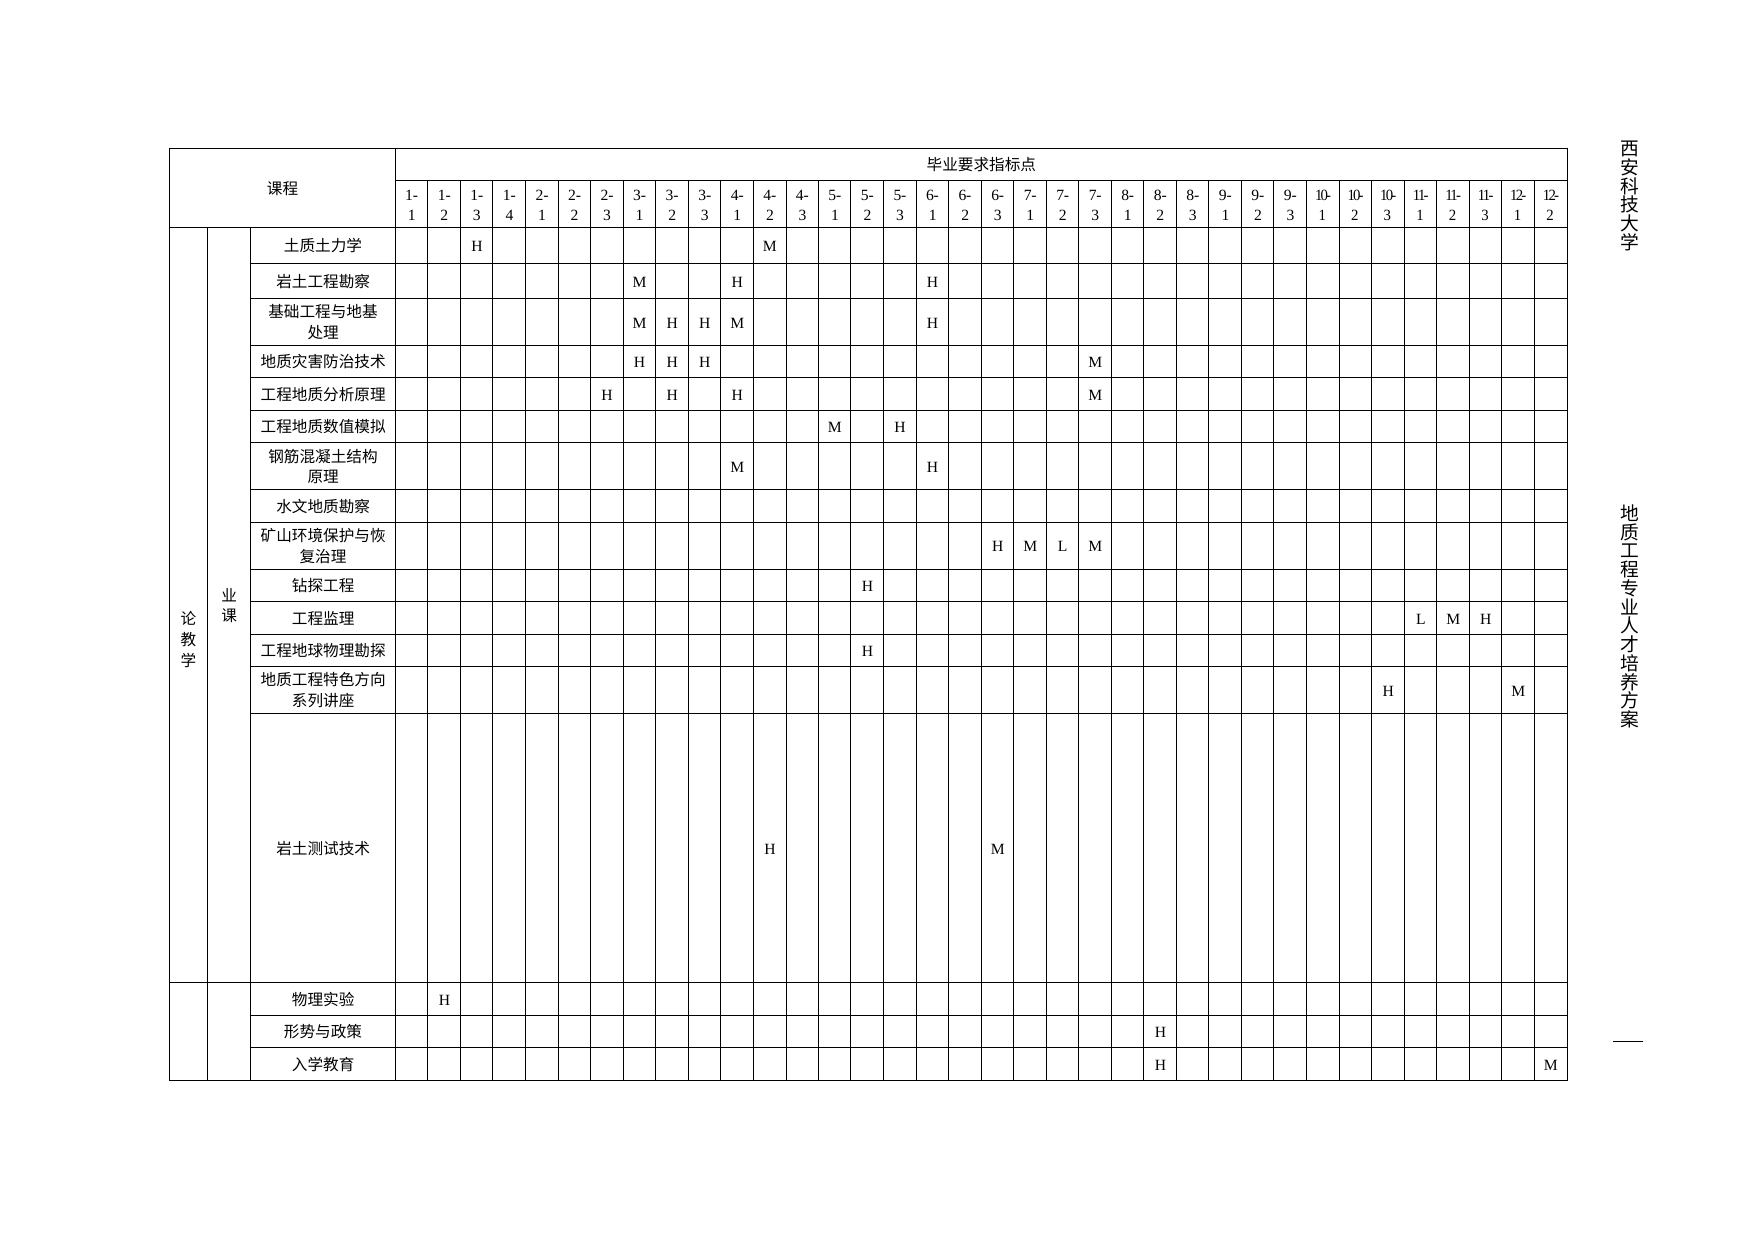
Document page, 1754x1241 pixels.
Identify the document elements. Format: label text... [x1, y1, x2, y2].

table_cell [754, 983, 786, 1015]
table_cell 12-2 [1535, 181, 1567, 227]
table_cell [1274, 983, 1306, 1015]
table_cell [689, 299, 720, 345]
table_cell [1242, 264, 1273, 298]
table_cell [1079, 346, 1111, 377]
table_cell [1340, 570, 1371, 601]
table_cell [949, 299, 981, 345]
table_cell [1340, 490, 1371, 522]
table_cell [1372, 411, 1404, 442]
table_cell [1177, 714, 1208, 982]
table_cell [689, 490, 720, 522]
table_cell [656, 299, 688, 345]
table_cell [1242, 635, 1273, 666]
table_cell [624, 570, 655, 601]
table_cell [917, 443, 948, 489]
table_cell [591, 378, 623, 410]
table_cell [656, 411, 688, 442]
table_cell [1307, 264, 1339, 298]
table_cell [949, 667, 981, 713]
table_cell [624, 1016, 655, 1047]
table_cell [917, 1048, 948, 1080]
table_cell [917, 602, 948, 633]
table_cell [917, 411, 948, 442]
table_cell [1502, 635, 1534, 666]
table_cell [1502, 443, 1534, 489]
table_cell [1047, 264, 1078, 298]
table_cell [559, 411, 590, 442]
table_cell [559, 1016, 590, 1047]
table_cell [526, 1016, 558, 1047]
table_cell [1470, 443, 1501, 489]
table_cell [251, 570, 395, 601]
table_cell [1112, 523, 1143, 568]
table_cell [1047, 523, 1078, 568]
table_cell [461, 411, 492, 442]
table_cell 2-2 [559, 181, 590, 227]
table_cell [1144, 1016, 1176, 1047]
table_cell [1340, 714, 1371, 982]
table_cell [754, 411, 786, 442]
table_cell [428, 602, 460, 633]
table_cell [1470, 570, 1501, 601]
table_cell 3-3 [689, 181, 720, 227]
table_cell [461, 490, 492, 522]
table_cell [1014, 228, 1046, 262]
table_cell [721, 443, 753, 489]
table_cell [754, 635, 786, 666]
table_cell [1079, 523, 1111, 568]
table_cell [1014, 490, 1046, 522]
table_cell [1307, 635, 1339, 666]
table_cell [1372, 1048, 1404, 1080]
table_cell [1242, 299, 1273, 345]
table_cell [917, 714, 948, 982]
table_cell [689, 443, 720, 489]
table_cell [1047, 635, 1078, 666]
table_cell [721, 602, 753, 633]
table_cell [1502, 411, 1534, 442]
table_cell 6-2 [949, 181, 981, 227]
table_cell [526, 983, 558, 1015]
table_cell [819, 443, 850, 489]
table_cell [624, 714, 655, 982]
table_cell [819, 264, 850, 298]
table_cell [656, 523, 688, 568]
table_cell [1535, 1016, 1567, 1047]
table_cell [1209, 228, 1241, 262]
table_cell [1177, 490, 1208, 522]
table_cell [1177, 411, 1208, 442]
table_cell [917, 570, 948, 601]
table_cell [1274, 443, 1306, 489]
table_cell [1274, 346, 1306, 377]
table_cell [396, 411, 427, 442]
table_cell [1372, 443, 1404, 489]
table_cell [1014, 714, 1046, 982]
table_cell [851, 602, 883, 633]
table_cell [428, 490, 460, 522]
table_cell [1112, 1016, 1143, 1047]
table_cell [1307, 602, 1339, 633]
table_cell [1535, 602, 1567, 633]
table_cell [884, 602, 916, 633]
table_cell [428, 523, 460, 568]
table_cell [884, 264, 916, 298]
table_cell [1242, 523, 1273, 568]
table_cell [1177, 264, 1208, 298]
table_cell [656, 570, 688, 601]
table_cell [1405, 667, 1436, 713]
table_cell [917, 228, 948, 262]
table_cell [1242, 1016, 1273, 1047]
table_cell 10-1 [1307, 181, 1339, 227]
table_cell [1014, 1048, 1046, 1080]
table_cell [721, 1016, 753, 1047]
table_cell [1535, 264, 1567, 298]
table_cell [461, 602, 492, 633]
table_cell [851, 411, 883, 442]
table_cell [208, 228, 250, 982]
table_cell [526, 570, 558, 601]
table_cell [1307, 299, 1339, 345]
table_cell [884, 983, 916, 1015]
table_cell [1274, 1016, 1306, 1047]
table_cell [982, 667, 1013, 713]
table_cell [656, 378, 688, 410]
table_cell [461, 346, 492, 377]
table_cell 11-2 [1437, 181, 1469, 227]
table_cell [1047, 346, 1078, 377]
table_cell 11-1 [1405, 181, 1436, 227]
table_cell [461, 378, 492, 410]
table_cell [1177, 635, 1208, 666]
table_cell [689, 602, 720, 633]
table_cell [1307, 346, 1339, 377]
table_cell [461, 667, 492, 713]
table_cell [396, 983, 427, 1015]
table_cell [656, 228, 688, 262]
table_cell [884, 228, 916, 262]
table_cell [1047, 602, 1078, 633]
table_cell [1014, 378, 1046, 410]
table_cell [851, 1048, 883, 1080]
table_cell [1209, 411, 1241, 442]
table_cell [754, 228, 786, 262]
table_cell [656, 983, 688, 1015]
table_cell 6-3 [982, 181, 1013, 227]
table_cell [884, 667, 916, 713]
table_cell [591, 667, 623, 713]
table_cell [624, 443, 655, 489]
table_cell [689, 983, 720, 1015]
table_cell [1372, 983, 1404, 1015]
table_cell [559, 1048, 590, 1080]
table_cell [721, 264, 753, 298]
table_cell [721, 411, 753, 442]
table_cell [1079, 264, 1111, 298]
table_cell 7-3 [1079, 181, 1111, 227]
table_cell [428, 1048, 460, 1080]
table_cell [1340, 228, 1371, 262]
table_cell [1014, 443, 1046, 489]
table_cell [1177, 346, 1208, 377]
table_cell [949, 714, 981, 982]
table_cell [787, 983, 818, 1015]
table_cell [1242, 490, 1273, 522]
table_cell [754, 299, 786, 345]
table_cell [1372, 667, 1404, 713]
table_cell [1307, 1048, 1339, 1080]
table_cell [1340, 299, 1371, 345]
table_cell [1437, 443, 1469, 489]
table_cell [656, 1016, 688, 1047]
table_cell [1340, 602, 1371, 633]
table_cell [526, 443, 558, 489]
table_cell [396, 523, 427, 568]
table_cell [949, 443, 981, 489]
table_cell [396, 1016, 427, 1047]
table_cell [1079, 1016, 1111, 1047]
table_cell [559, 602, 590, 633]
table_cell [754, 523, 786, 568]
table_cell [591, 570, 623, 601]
table_cell 1-2 [428, 181, 460, 227]
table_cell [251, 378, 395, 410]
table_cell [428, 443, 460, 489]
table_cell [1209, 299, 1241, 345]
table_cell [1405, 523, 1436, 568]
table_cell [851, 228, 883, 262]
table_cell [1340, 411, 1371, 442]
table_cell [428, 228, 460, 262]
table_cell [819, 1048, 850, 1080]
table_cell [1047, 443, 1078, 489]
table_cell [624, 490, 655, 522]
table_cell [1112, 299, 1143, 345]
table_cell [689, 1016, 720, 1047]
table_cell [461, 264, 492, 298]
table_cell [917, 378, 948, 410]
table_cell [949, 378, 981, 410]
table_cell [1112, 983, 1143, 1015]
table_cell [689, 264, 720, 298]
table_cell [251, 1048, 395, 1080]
table_cell 10-3 [1372, 181, 1404, 227]
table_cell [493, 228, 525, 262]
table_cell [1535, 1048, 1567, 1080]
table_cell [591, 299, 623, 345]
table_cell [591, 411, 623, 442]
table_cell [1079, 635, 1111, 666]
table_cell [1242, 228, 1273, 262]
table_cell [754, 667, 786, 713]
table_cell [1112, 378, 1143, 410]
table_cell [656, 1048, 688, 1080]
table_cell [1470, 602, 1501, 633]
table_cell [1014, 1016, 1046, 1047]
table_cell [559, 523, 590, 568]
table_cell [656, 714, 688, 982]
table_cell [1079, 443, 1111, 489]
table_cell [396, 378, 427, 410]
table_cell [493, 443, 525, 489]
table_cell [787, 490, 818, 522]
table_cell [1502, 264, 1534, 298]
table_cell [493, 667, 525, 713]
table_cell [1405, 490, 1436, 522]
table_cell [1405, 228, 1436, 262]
table_cell 10-2 [1340, 181, 1371, 227]
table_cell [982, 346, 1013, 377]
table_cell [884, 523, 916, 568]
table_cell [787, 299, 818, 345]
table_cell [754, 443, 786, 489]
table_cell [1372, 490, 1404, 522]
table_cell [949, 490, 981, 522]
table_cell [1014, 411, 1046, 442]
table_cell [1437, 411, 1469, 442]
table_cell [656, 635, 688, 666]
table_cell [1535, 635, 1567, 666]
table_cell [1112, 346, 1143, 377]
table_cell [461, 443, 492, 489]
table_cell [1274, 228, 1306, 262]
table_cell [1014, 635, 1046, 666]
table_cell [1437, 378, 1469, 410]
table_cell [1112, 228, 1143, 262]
table_cell 3-1 [624, 181, 655, 227]
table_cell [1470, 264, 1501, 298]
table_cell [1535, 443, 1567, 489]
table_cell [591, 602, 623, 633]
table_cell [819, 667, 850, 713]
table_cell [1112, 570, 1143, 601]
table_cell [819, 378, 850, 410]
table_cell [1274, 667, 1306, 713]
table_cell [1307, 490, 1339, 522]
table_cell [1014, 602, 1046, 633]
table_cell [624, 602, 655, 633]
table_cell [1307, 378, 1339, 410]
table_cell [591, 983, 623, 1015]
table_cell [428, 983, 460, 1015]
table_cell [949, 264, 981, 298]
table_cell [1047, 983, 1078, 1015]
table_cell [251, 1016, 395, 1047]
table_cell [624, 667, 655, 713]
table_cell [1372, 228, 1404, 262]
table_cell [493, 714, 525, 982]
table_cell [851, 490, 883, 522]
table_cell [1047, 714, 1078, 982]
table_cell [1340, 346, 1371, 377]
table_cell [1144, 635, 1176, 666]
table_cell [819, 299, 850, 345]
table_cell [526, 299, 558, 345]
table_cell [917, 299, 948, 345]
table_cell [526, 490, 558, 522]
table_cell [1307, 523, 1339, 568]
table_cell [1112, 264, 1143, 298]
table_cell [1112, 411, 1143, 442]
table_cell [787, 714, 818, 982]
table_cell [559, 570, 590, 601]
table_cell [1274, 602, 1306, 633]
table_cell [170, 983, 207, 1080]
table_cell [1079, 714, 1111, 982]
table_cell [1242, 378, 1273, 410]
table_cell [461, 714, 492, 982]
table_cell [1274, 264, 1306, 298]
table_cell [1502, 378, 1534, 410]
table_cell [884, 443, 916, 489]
table_cell 11-3 [1470, 181, 1501, 227]
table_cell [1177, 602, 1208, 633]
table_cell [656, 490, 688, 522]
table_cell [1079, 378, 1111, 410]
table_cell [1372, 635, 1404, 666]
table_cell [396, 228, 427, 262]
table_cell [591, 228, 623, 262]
table_cell 5-3 [884, 181, 916, 227]
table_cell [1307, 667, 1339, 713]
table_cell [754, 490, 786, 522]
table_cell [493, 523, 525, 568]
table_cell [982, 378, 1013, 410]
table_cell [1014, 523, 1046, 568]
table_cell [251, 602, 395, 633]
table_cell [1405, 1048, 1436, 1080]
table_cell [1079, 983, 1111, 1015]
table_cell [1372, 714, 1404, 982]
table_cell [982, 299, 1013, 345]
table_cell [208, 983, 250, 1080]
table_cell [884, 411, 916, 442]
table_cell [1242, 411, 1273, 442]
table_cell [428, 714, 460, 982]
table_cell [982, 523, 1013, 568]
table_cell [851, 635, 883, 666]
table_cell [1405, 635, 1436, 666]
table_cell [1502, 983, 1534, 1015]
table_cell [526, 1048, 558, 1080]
table_cell 4-3 [787, 181, 818, 227]
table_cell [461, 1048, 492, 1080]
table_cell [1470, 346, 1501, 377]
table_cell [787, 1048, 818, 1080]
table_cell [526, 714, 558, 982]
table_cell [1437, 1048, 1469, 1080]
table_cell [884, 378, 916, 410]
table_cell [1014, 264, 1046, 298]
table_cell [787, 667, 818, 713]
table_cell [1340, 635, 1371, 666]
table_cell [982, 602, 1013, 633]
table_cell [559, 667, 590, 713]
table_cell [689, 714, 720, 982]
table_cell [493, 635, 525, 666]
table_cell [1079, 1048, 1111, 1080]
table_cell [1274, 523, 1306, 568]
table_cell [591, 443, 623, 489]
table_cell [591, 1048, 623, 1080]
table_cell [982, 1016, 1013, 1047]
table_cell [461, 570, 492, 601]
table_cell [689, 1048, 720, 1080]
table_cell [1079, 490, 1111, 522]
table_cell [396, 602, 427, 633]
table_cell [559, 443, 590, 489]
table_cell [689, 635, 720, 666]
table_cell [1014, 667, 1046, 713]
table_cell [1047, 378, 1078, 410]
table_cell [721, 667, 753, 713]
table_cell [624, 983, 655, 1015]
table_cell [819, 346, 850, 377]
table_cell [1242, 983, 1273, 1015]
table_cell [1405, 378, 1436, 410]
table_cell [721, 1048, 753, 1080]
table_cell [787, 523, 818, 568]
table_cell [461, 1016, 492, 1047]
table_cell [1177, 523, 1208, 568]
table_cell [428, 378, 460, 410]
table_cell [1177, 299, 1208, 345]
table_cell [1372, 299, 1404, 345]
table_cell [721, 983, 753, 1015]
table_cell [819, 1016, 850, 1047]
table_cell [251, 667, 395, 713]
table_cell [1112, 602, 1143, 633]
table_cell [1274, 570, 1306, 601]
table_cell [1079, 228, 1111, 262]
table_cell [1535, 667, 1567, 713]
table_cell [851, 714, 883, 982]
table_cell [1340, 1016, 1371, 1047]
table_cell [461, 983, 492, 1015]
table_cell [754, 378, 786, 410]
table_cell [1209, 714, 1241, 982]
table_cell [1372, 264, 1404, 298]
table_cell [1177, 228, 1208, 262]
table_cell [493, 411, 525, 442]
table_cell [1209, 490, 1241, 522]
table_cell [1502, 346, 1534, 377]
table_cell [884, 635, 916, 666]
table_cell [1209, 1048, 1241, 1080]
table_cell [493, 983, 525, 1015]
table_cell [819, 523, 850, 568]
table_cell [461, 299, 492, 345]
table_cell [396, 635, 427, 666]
table_header 毕业要求指标点 [396, 149, 1567, 180]
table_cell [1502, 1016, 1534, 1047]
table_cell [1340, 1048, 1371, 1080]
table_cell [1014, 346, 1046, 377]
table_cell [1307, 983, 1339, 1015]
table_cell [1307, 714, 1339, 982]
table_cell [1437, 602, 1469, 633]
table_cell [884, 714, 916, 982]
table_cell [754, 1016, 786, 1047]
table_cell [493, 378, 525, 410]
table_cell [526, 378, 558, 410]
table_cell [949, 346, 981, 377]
table_cell 3-2 [656, 181, 688, 227]
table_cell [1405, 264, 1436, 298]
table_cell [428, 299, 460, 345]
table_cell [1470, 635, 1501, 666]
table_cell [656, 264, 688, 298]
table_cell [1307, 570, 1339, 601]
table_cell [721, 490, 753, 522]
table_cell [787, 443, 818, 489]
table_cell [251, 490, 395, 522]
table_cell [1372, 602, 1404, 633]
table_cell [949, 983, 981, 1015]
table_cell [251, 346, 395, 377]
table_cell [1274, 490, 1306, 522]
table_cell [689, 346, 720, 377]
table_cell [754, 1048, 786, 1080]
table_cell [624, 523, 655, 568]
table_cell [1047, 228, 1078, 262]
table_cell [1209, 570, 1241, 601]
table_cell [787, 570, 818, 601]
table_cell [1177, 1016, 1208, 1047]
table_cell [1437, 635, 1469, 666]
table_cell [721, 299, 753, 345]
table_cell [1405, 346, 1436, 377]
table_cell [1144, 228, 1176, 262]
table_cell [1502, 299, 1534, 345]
table_header 课程 [170, 149, 395, 227]
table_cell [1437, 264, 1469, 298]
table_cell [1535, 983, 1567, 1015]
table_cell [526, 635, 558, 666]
table_cell 4-1 [721, 181, 753, 227]
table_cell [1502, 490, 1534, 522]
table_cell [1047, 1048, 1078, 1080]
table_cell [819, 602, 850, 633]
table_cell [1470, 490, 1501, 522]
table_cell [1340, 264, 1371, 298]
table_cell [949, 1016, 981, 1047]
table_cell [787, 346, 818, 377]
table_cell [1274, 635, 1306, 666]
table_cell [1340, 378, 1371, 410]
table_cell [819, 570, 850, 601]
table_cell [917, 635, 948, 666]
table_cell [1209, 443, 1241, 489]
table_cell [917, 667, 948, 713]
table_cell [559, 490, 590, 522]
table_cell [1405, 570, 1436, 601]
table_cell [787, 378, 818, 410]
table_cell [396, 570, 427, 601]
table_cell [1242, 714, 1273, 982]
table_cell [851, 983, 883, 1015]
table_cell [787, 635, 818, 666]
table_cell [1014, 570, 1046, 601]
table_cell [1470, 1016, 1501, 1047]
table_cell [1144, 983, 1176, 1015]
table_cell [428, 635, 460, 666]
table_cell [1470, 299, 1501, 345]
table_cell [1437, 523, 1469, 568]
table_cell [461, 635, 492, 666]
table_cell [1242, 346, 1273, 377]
table_cell 2-3 [591, 181, 623, 227]
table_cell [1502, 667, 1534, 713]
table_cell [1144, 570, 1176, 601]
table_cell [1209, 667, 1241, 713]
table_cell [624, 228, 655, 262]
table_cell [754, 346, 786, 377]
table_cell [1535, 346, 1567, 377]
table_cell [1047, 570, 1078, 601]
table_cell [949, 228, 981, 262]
table_cell 8-2 [1144, 181, 1176, 227]
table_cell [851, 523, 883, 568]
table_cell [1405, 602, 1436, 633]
table_cell 9-1 [1209, 181, 1241, 227]
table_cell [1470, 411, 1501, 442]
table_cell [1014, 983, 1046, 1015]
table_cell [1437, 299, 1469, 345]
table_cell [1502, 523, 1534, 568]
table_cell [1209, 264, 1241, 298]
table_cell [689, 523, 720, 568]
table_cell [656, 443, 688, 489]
table_cell 5-2 [851, 181, 883, 227]
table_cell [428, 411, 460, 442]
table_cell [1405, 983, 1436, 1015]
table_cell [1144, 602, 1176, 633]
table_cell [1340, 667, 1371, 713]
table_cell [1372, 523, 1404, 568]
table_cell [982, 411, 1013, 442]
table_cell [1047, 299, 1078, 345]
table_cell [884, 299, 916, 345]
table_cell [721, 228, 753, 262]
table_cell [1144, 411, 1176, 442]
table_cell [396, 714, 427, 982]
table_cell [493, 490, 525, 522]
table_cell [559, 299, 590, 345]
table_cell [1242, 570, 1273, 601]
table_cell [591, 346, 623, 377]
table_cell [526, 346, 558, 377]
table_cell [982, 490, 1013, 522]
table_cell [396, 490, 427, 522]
table_cell 2-1 [526, 181, 558, 227]
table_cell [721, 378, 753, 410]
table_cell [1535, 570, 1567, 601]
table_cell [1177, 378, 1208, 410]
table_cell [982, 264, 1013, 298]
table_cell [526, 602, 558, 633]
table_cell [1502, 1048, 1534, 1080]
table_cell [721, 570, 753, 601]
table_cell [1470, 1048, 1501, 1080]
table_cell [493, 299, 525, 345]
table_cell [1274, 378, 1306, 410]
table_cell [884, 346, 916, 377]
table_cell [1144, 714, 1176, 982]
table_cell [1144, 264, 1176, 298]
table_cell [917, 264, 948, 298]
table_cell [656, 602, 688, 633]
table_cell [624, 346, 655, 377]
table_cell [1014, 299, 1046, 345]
table_cell 5-1 [819, 181, 850, 227]
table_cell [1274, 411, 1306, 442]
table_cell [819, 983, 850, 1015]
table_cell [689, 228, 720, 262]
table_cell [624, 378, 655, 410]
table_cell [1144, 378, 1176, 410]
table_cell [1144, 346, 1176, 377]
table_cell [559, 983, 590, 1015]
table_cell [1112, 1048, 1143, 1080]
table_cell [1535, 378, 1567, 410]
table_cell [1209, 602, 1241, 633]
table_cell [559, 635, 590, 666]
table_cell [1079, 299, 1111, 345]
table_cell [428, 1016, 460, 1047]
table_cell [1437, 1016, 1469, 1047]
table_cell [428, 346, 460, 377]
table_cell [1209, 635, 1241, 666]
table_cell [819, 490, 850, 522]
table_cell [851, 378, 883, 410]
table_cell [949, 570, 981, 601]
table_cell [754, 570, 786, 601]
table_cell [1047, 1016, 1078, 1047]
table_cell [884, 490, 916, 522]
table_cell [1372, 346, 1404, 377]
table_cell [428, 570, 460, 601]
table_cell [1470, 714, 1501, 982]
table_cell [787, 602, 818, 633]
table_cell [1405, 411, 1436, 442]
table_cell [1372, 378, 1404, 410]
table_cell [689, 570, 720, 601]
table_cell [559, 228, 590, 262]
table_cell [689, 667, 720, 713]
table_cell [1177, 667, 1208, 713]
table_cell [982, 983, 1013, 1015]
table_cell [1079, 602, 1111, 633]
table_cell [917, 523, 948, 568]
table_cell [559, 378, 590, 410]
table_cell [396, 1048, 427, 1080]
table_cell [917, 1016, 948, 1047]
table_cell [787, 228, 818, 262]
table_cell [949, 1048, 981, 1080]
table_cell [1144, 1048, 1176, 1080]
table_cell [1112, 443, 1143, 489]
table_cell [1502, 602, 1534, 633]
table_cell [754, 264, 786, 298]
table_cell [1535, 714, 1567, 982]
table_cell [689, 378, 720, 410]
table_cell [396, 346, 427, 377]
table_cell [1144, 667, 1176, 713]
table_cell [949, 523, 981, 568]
table_cell 8-3 [1177, 181, 1208, 227]
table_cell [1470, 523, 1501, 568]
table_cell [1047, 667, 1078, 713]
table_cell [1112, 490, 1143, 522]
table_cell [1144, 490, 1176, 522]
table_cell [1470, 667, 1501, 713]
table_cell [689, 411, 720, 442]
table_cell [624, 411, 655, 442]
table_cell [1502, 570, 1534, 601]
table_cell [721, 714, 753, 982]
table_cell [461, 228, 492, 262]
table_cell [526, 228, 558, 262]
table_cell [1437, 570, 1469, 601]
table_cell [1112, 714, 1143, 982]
table_cell 6-1 [917, 181, 948, 227]
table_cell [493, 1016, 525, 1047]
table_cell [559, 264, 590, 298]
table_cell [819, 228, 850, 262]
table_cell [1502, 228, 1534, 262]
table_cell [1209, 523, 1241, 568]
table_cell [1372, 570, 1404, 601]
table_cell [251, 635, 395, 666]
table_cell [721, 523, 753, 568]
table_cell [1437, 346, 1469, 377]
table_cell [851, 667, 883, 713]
table_cell 1-4 [493, 181, 525, 227]
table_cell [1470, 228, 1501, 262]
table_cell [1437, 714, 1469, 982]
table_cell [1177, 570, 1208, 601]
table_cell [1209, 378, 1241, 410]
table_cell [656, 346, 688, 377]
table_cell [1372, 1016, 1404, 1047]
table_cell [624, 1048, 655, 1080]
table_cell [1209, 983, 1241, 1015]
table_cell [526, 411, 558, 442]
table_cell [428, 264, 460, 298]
table_cell 8-1 [1112, 181, 1143, 227]
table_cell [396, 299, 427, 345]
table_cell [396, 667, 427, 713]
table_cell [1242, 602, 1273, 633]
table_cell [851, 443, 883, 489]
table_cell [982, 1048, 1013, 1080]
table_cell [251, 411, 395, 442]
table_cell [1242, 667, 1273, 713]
table_cell 1-1 [396, 181, 427, 227]
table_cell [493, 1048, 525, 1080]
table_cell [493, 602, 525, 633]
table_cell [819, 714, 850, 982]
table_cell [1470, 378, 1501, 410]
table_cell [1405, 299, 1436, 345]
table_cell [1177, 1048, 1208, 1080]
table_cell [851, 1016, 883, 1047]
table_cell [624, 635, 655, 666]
table_cell 4-2 [754, 181, 786, 227]
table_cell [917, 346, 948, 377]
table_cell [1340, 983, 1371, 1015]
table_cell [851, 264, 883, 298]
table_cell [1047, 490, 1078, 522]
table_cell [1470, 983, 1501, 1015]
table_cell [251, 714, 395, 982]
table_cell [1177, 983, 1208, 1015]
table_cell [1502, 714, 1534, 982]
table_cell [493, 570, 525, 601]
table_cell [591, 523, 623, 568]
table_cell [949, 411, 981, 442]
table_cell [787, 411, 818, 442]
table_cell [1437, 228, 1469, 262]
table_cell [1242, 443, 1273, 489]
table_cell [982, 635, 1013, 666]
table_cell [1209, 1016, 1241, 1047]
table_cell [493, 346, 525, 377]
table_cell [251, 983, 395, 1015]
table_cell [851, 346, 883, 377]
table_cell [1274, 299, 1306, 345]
table_cell 12-1 [1502, 181, 1534, 227]
table_cell 9-3 [1274, 181, 1306, 227]
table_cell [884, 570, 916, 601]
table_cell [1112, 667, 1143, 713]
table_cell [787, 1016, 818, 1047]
table_cell 7-2 [1047, 181, 1078, 227]
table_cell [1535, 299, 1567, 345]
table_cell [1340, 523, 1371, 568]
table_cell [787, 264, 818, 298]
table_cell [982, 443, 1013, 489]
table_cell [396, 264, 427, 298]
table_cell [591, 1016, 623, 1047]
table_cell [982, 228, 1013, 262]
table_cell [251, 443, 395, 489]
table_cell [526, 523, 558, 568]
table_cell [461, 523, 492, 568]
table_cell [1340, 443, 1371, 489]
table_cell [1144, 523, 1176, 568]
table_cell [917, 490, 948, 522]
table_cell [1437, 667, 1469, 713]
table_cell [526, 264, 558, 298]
table_cell 9-2 [1242, 181, 1273, 227]
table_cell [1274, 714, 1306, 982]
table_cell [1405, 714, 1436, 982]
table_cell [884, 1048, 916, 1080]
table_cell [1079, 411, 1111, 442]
table_cell 1-3 [461, 181, 492, 227]
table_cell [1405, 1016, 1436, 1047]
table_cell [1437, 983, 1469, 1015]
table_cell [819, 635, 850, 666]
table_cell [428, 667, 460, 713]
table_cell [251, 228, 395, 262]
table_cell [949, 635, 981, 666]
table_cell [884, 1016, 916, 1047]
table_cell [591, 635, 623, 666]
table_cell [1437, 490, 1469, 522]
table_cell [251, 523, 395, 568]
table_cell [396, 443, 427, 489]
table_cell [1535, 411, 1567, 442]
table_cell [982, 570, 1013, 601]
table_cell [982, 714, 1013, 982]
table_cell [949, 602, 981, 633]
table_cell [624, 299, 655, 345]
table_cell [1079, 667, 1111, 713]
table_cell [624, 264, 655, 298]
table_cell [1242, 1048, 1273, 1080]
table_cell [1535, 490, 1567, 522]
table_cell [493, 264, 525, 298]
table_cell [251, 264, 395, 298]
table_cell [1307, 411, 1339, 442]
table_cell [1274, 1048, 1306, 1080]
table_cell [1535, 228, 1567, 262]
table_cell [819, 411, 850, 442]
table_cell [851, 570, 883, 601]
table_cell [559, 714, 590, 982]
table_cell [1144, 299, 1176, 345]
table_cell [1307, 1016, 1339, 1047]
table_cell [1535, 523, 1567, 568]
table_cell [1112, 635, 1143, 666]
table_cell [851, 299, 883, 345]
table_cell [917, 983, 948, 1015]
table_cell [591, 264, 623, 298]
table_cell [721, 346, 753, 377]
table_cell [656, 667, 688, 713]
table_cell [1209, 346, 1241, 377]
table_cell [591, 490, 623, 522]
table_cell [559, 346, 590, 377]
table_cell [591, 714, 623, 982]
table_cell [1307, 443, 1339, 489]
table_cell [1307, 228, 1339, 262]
table_cell 7-1 [1014, 181, 1046, 227]
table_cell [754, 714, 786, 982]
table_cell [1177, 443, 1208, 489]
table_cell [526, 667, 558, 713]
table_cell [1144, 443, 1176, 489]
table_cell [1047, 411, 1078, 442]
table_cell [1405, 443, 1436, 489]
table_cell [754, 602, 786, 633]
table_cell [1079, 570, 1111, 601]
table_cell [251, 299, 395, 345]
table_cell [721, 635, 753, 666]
